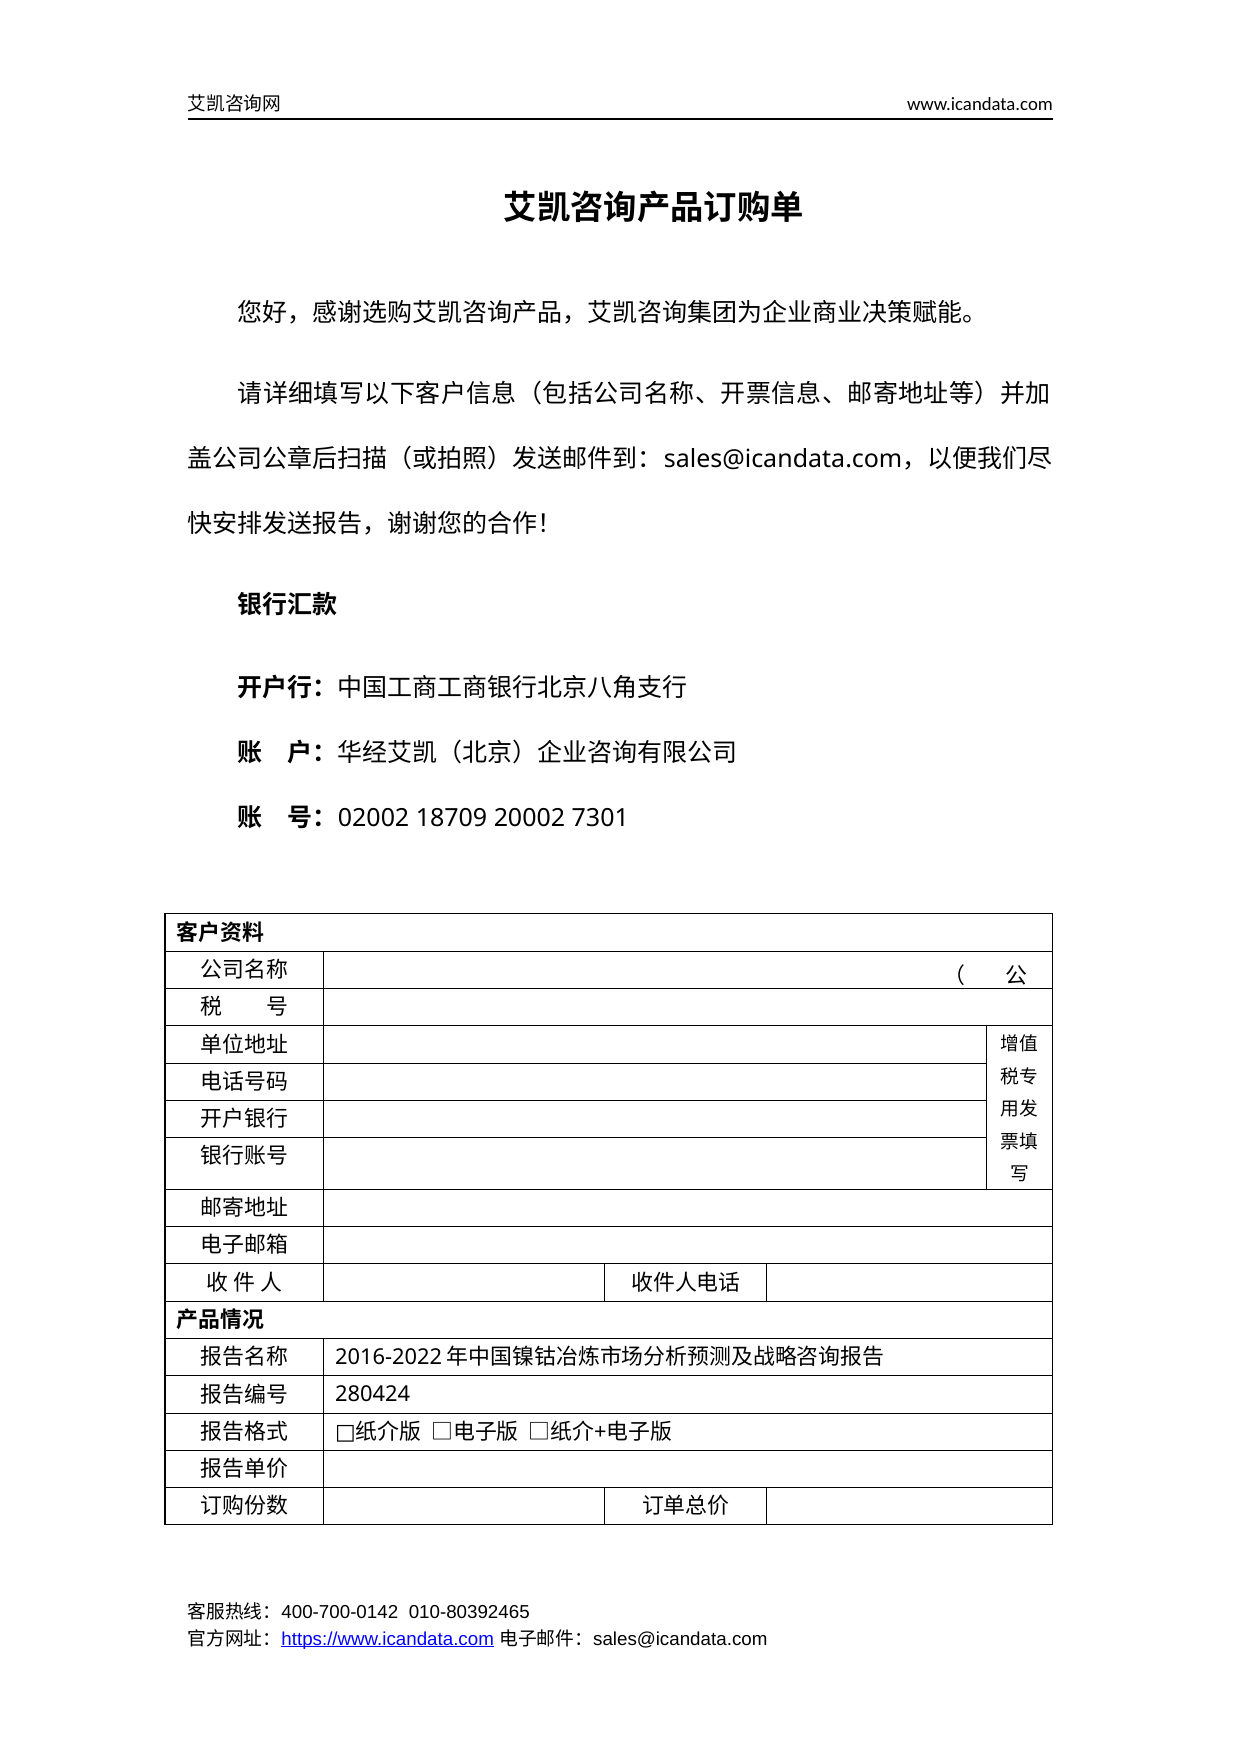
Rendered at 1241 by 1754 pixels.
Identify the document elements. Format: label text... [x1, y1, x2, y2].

table_cell 税 号 [166, 989, 323, 1025]
table_cell [767, 1488, 1052, 1524]
text 银行汇款 [187, 570, 1053, 635]
table_cell 开户银行 [166, 1101, 323, 1137]
table_cell [324, 1064, 986, 1100]
table_cell □纸介版 □电子版 □纸介+电子版 [324, 1414, 1052, 1450]
table_cell [324, 1026, 986, 1062]
table_cell [324, 1138, 986, 1189]
table_header 客户资料 [166, 914, 1052, 951]
table_cell 2016-2022年中国镍钴冶炼市场分析预测及战略咨询报告 [324, 1339, 1052, 1375]
table_cell 电话号码 [166, 1064, 323, 1100]
table_cell [324, 1264, 604, 1301]
table_cell 单位地址 [166, 1026, 323, 1062]
table_cell 电子邮箱 [166, 1227, 323, 1263]
table_cell 收 件 人 [166, 1264, 323, 1301]
table_cell [767, 1264, 1052, 1301]
table_cell 报告名称 [166, 1339, 323, 1375]
table_cell 银行账号 [166, 1138, 323, 1189]
text 艾凯咨询产品订购单 [187, 172, 1053, 237]
text 账 号：02002 18709 20002 7301 [187, 783, 1053, 848]
table_cell 产品情况 [166, 1302, 1052, 1338]
table_cell 报告编号 [166, 1376, 323, 1412]
table_cell [324, 1227, 1052, 1263]
table_cell 280424 [324, 1376, 1052, 1412]
table_cell [324, 1190, 1052, 1226]
table_cell [324, 1451, 1052, 1487]
text 开户行：中国工商工商银行北京八角支行 [187, 653, 1053, 718]
table_cell 订购份数 [166, 1488, 323, 1524]
table_cell [324, 1488, 604, 1524]
table_cell [324, 1101, 986, 1137]
table_cell 报告单价 [166, 1451, 323, 1487]
table_cell 邮寄地址 [166, 1190, 323, 1226]
table_cell 报告格式 [166, 1414, 323, 1450]
table_cell 收件人电话 [605, 1264, 766, 1301]
text 账 户：华经艾凯（北京）企业咨询有限公司 [187, 718, 1053, 783]
table_cell 增值税专用发票填写 [987, 1026, 1052, 1189]
table_cell 订单总价 [605, 1488, 766, 1524]
table_cell 公司名称 [166, 952, 323, 988]
text 您好，感谢选购艾凯咨询产品，艾凯咨询集团为企业商业决策赋能。 [187, 278, 1053, 343]
table_cell [324, 989, 1052, 1025]
text 请详细填写以下客户信息（包括公司名称、开票信息、邮寄地址等）并加盖公司公章后扫描（或拍照）发送邮件到：sales@icandata.com，以便我们尽快安排发送报告，谢谢您的合作！ [187, 359, 1053, 554]
table_cell [324, 952, 1052, 988]
